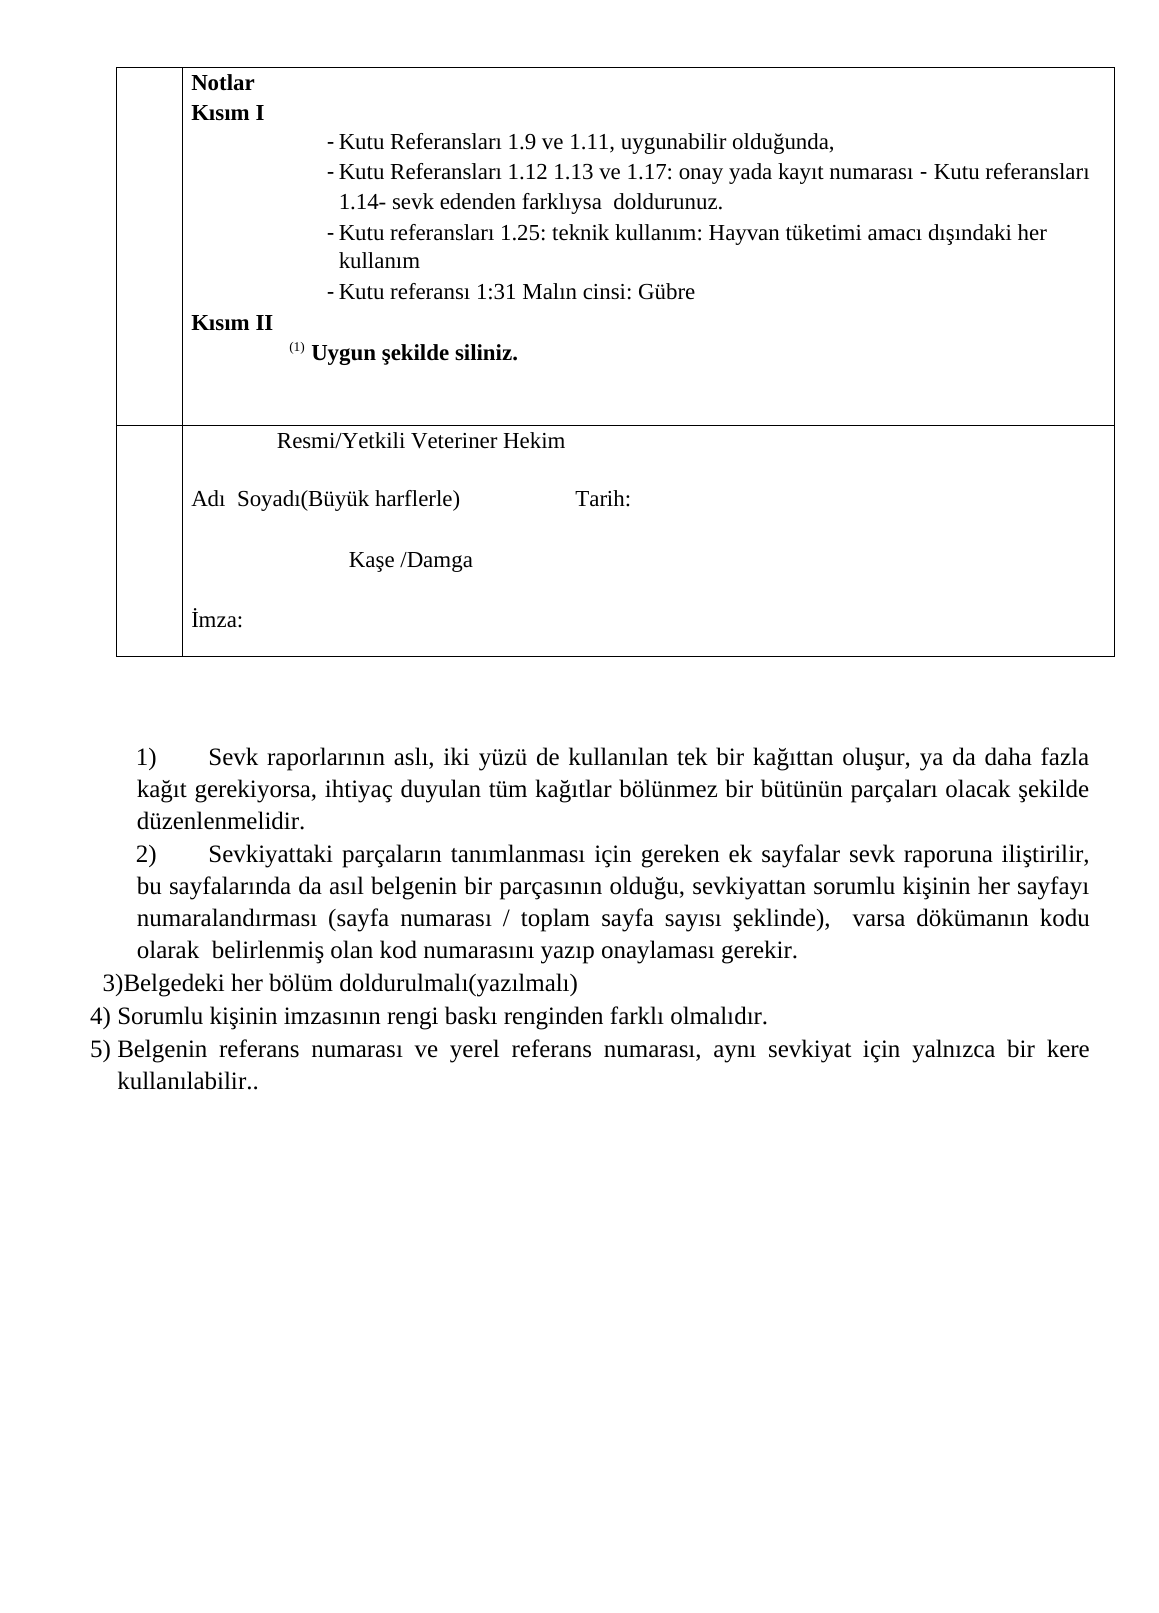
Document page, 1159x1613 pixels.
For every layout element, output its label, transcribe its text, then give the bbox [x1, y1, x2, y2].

table_cell [117, 426, 182, 656]
list Sorumlu kişinin imzasının rengi baskı renginden farklı olmalıdır. [90, 1001, 1091, 1030]
table_cell Resmi/Yetkili Veteriner Hekim Adı Soyadı(Büyük harflerle) Tarih: Kaşe /Damga İmza: [183, 426, 1114, 656]
list Belgenin referans numarası ve yerel referans numarası, aynı sevkiyat için yalnızca bir kere kullanılabilir.. [90, 1034, 1091, 1094]
list Sevk raporlarının aslı, iki yüzü de kullanılan tek bir kağıttan oluşur, ya da daha fazla kağıt gerekiyorsa, ihtiyaç duyulan tüm kağıtlar bölünmez bir bütünün parçaları olacak şekilde düzenlenmelidir. [136, 742, 1091, 835]
list Sevkiyattaki parçaların tanımlanması için gereken ek sayfalar sevk raporuna iliştirilir, bu sayfalarında da asıl belgenin bir parçasının olduğu, sevkiyattan sorumlu kişinin her sayfayı numaralandırması (sayfa numarası / toplam sayfa sayısı şeklinde), varsa dökümanın kodu olarak belirlenmiş olan kod numarasını yazıp onaylaması gerekir. [136, 839, 1091, 964]
text 3)Belgedeki her bölüm doldurulmalı(yazılmalı) [90, 968, 1091, 997]
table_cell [183, 68, 1114, 425]
